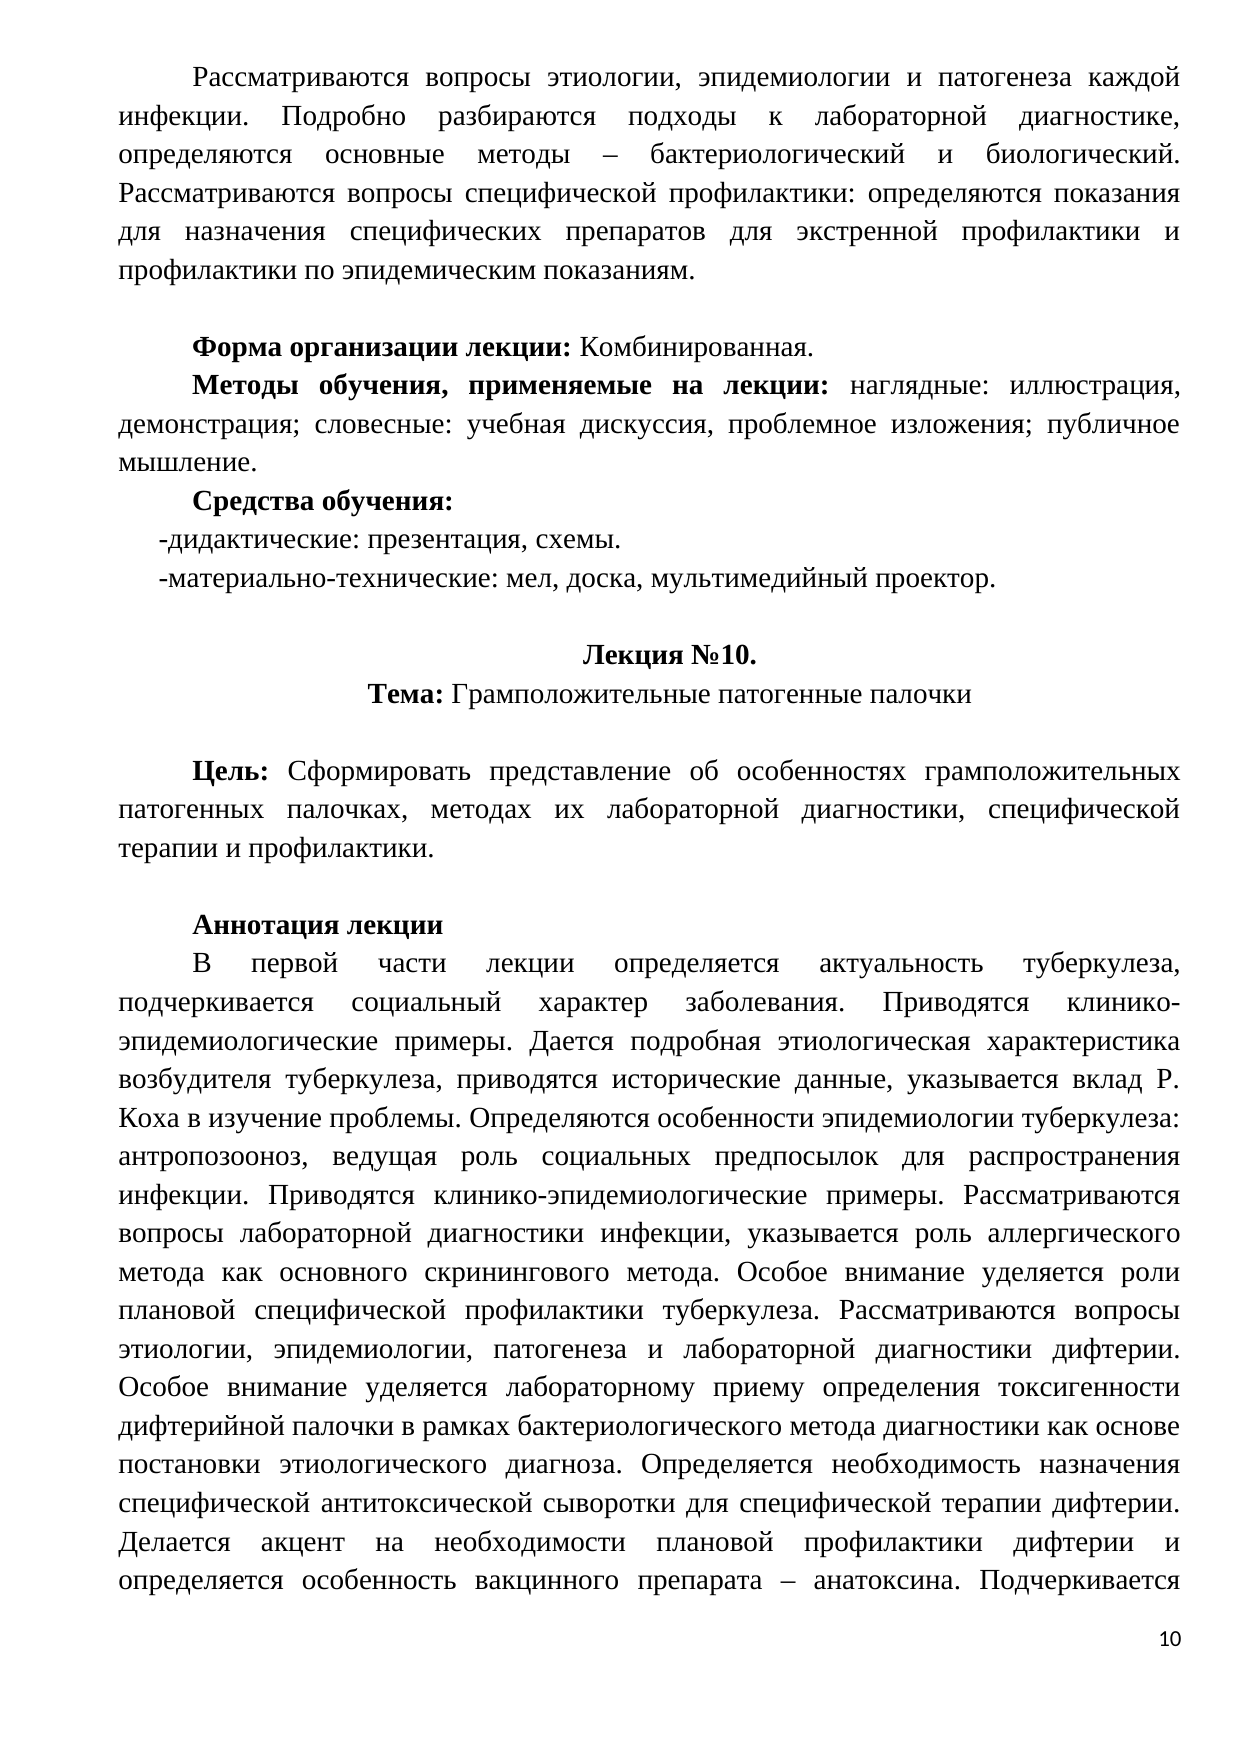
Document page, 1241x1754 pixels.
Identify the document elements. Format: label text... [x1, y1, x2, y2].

text Форма организации лекции: Комбинированная. [118, 329, 1181, 362]
text -материально-технические: мел, доска, мультимедийный проектор. [118, 560, 1181, 594]
text -дидактические: презентация, схемы. [118, 522, 1181, 555]
text Средства обучения: [118, 483, 1181, 517]
text Лекция №10. [118, 637, 1181, 671]
text Аннотация лекции [118, 907, 1181, 941]
text Цель: Сформировать представление об особенностях грамположительных патогенных палочках, методах их лабораторной диагностики, специфической терапии и профилактики. [118, 753, 1181, 863]
text Методы обучения, применяемые на лекции: наглядные: иллюстрация, демонстрация; словесные: учебная дискуссия, проблемное изложения; публичное мышление. [118, 367, 1181, 478]
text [118, 946, 1181, 1596]
text Рассматриваются вопросы этиологии, эпидемиологии и патогенеза каждой инфекции. Подробно разбираются подходы к лабораторной диагностике, определяются основные методы – бактериологический и биологический. Рассматриваются вопросы специфической профилактики: определяются показания для назначения специфических препаратов для экстренной профилактики и профилактики по эпидемическим показаниям. [118, 59, 1181, 285]
text Тема: Грамположительные патогенные палочки [118, 676, 1181, 709]
